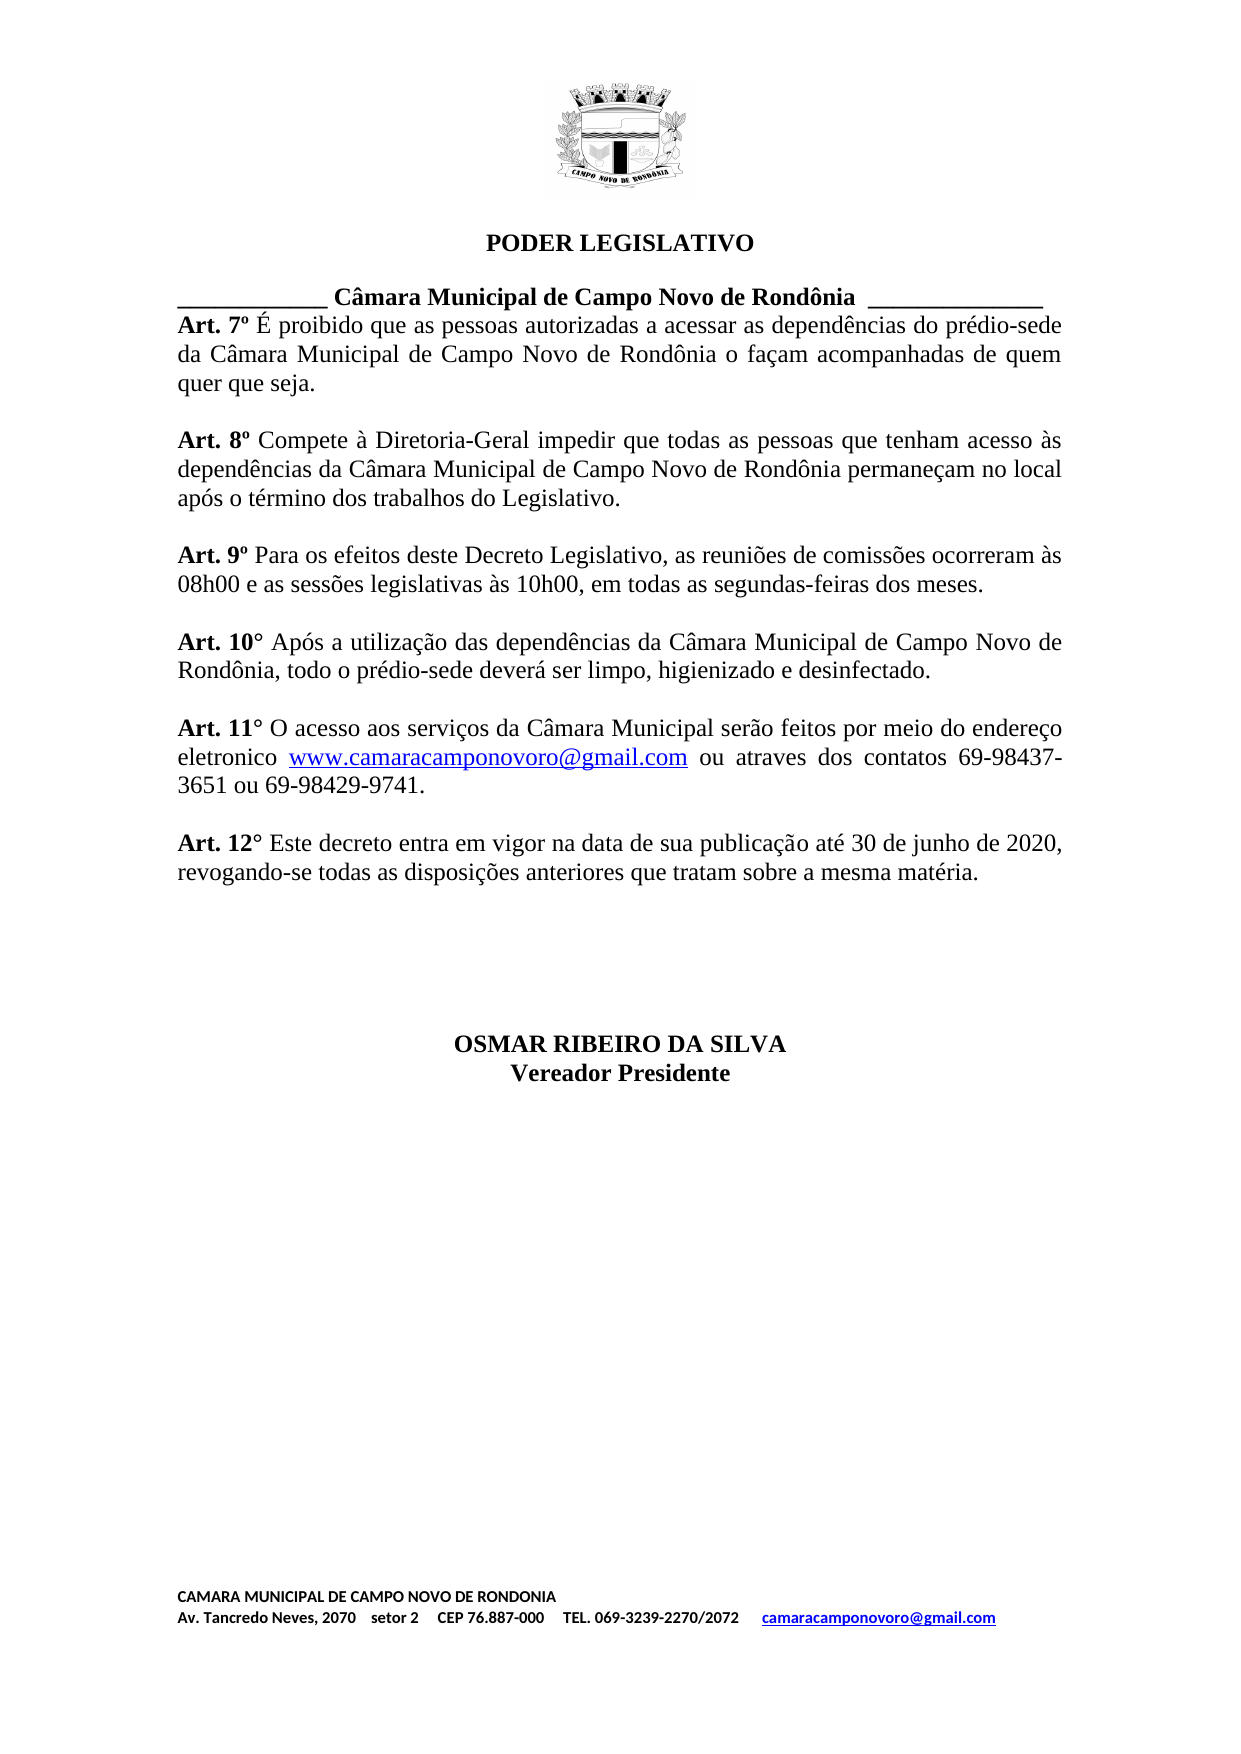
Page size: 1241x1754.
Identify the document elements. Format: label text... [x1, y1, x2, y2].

text OSMAR RIBEIRO DA SILVA [177, 1029, 1063, 1058]
text Art. 12° Este decreto entra em vigor na data de sua publicação até 30 de junho de 2020, revogando-se todas as disposições anteriores que tratam sobre a mesma matéria. [177, 828, 1063, 885]
text Art. 9º Para os efeitos deste Decreto Legislativo, as reuniões de comissões ocorreram às 08h00 e as sessões legislativas às 10h00, em todas as segundas-feiras dos meses. [177, 540, 1063, 598]
text Vereador Presidente [177, 1058, 1063, 1087]
text Art. 11° O acesso aos serviços da Câmara Municipal serão feitos por meio do endereço eletronico www.camaracamponovoro@gmail.com ou atraves dos contatos 69-98437-3651 ou 69-98429-9741. [177, 713, 1063, 799]
text Art. 8º Compete à Diretoria-Geral impedir que todas as pessoas que tenham acesso às dependências da Câmara Municipal de Campo Novo de Rondônia permaneçam no local após o término dos trabalhos do Legislativo. [177, 425, 1063, 512]
text Art. 7º É proibido que as pessoas autorizadas a acessar as dependências do prédio-sede da Câmara Municipal de Campo Novo de Rondônia o façam acompanhadas de quem quer que seja. [177, 310, 1063, 397]
picture [543, 73, 697, 203]
text Art. 10° Após a utilização das dependências da Câmara Municipal de Campo Novo de Rondônia, todo o prédio-sede deverá ser limpo, higienizado e desinfectado. [177, 627, 1063, 684]
